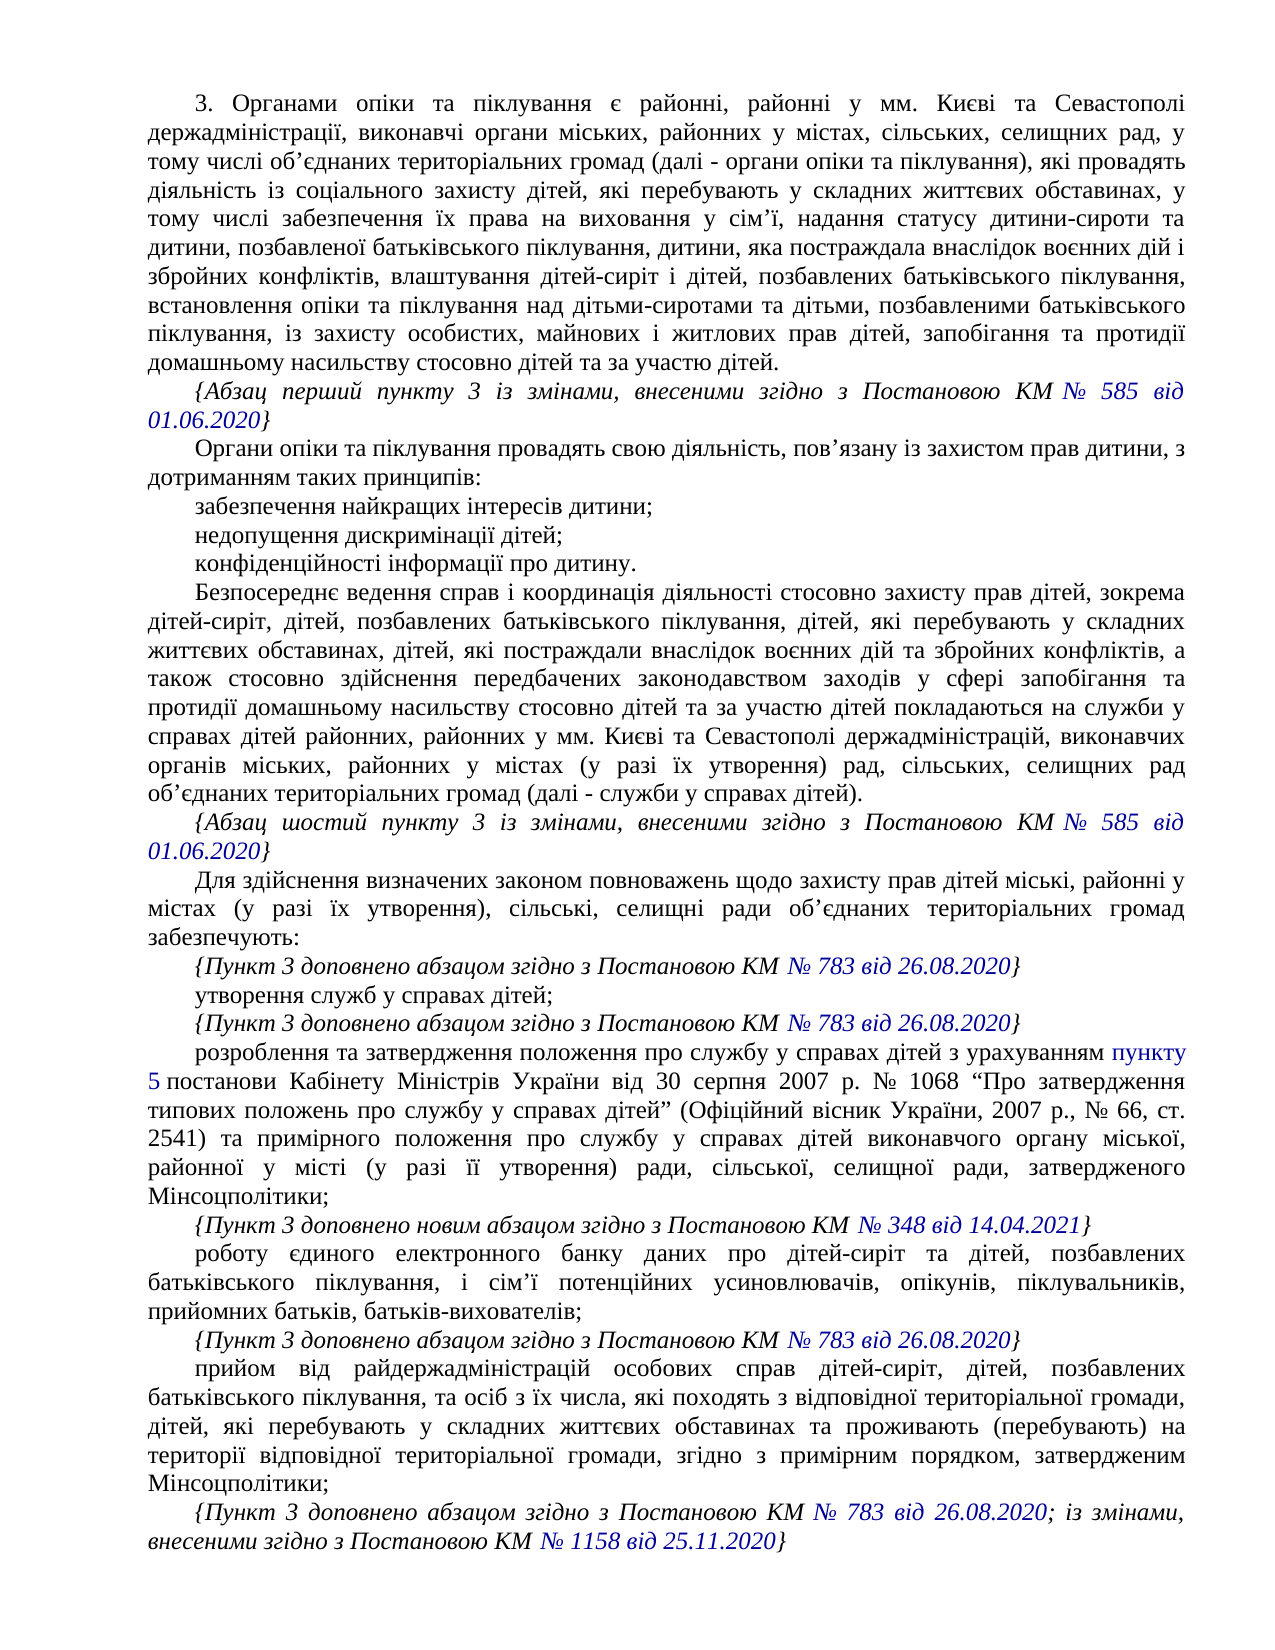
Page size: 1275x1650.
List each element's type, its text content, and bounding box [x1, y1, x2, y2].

text конфіденційності інформації про дитину. [148, 548, 1186, 577]
text {Абзац шостий пункту 3 із змінами, внесеними згідно з Постановою КМ № 585 від 01.06.2020} [148, 807, 1186, 865]
text Для здійснення визначених законом повноважень щодо захисту прав дітей міські, районні у містах (у разі їх утворення), сільські, селищні ради об’єднаних територіальних громад забезпечують: [148, 865, 1186, 951]
text роботу єдиного електронного банку даних про дітей-сиріт та дітей, позбавлених батьківського піклування, і сім’ї потенційних усиновлювачів, опікунів, піклувальників, прийомних батьків, батьків-вихователів; [148, 1238, 1186, 1325]
text {Пункт 3 доповнено абзацом згідно з Постановою КМ № 783 від 26.08.2020} [148, 1008, 1186, 1037]
text утворення служб у справах дітей; [148, 980, 1186, 1008]
text {Пункт 3 доповнено абзацом згідно з Постановою КМ № 783 від 26.08.2020} [148, 1325, 1186, 1353]
text Безпосереднє ведення справ і координація діяльності стосовно захисту прав дітей, зокрема дітей-сиріт, дітей, позбавлених батьківського піклування, дітей, які перебувають у складних життєвих обставинах, дітей, які постраждали внаслідок воєнних дій та збройних конфліктів, а також стосовно здійснення передбачених законодавством заходів у сфері запобігання та протидії домашньому насильству стосовно дітей та за участю дітей покладаються на служби у справах дітей районних, районних у мм. Києві та Севастополі держадміністрацій, виконавчих органів міських, районних у містах (у разі їх утворення) рад, сільських, селищних рад об’єднаних територіальних громад (далі - служби у справах дітей). [148, 577, 1186, 807]
text {Абзац перший пункту 3 із змінами, внесеними згідно з Постановою КМ № 585 від 01.06.2020} [148, 376, 1186, 433]
text Органи опіки та піклування провадять свою діяльність, пов’язану із захистом прав дитини, з дотриманням таких принципів: [148, 433, 1186, 491]
text {Пункт 3 доповнено новим абзацом згідно з Постановою КМ № 348 від 14.04.2021} [148, 1210, 1186, 1238]
text 3. Органами опіки та піклування є районні, районні у мм. Києві та Севастополі держадміністрації, виконавчі органи міських, районних у містах, сільських, селищних рад, у тому числі об’єднаних територіальних громад (далі - органи опіки та піклування), які провадять діяльність із соціального захисту дітей, які перебувають у складних життєвих обставинах, у тому числі забезпечення їх права на виховання у сім’ї, надання статусу дитини-сироти та дитини, позбавленої батьківського піклування, дитини, яка постраждала внаслідок воєнних дій і збройних конфліктів, влаштування дітей-сиріт і дітей, позбавлених батьківського піклування, встановлення опіки та піклування над дітьми-сиротами та дітьми, позбавленими батьківського піклування, із захисту особистих, майнових і житлових прав дітей, запобігання та протидії домашньому насильству стосовно дітей та за участю дітей. [148, 88, 1186, 376]
text забезпечення найкращих інтересів дитини; [148, 491, 1186, 520]
text недопущення дискримінації дітей; [148, 520, 1186, 548]
text {Пункт 3 доповнено абзацом згідно з Постановою КМ № 783 від 26.08.2020} [148, 951, 1186, 980]
text {Пункт 3 доповнено абзацом згідно з Постановою КМ № 783 від 26.08.2020; із змінами, внесеними згідно з Постановою КМ № 1158 від 25.11.2020} [148, 1497, 1186, 1555]
text прийом від райдержадміністрацій особових справ дітей-сиріт, дітей, позбавлених батьківського піклування, та осіб з їх числа, які походять з відповідної територіальної громади, дітей, які перебувають у складних життєвих обставинах та проживають (перебувають) на території відповідної територіальної громади, згідно з примірним порядком, затвердженим Мінсоцполітики; [148, 1353, 1186, 1497]
text розроблення та затвердження положення про службу у справах дітей з урахуванням пункту 5 постанови Кабінету Міністрів України від 30 серпня 2007 р. № 1068 “Про затвердження типових положень про службу у справах дітей” (Офіційний вісник України, 2007 р., № 66, ст. 2541) та примірного положення про службу у справах дітей виконавчого органу міської, районної у місті (у разі її утворення) ради, сільської, селищної ради, затвердженого Мінсоцполітики; [148, 1037, 1186, 1210]
